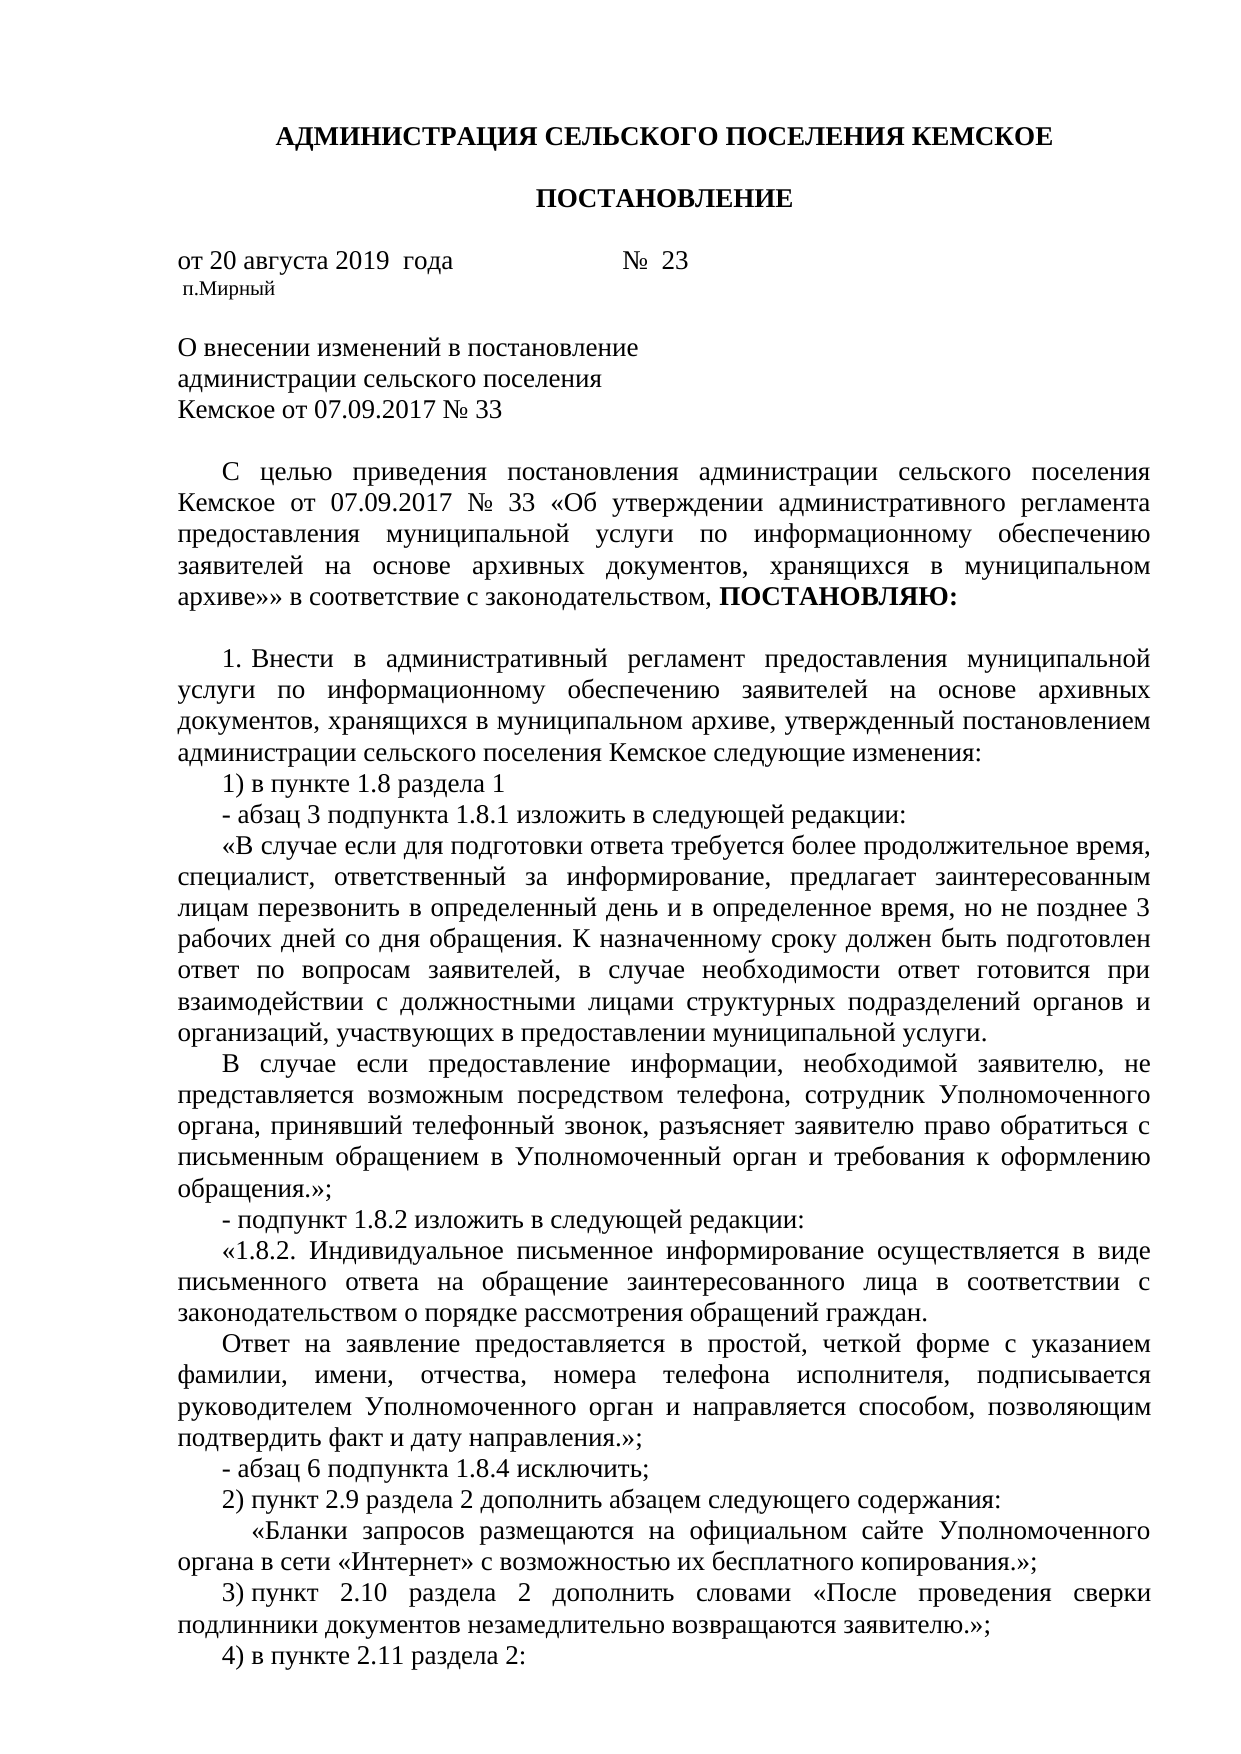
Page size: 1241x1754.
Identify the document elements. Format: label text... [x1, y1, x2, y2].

text Ответ на заявление предоставляется в простой, четкой форме с указанием фамилии, имени, отчества, номера телефона исполнителя, подписывается руководителем Уполномоченного орган и направляется способом, позволяющим подтвердить факт и дату направления.»; [177, 1327, 1152, 1452]
list пункт 2.10 раздела 2 дополнить словами «После проведения сверки подлинники документов незамедлительно возвращаются заявителю.»; [177, 1577, 1152, 1639]
text п.Мирный [177, 276, 1152, 299]
text «Бланки запросов размещаются на официальном сайте Уполномоченного органа в сети «Интернет» с возможностью их бесплатного копирования.»; [177, 1514, 1152, 1577]
text ПОСТАНОВЛЕНИЕ [177, 182, 1152, 213]
text администрации сельского поселения [177, 362, 1152, 393]
list - подпункт 1.8.2 изложить в следующей редакции: [222, 1203, 1152, 1234]
text С целью приведения постановления администрации сельского поселения Кемское от 07.09.2017 № 33 «Об утверждении административного регламента предоставления муниципальной услуги по информационному обеспечению заявителей на основе архивных документов, хранящихся в муниципальном архиве»» в соответствие с законодательством, ПОСТАНОВЛЯЮ: [177, 455, 1152, 611]
text АДМИНИСТРАЦИЯ СЕЛЬСКОГО ПОСЕЛЕНИЯ КЕМСКОЕ [177, 120, 1152, 151]
text Кемское от 07.09.2017 № 33 [177, 393, 1152, 424]
list - абзац 3 подпункта 1.8.1 изложить в следующей редакции: [222, 798, 1152, 829]
list в пункте 2.11 раздела 2: [177, 1639, 1152, 1670]
text от 20 августа 2019 года № 23 [177, 244, 1152, 276]
text - абзац 6 подпункта 1.8.4 исключить; [177, 1452, 1152, 1483]
list пункт 2.9 раздела 2 дополнить абзацем следующего содержания: [177, 1483, 1152, 1514]
text «В случае если для подготовки ответа требуется более продолжительное время, специалист, ответственный за информирование, предлагает заинтересованным лицам перезвонить в определенный день и в определенное время, но не позднее 3 рабочих дней со дня обращения. К назначенному сроку должен быть подготовлен ответ по вопросам заявителей, в случае необходимости ответ готовится при взаимодействии с должностными лицами структурных подразделений органов и организаций, участвующих в предоставлении муниципальной услуги. [177, 829, 1152, 1047]
list Внести в административный регламент предоставления муниципальной услуги по информационному обеспечению заявителей на основе архивных документов, хранящихся в муниципальном архиве, утвержденный постановлением администрации сельского поселения Кемское следующие изменения: [177, 642, 1152, 767]
text «1.8.2. Индивидуальное письменное информирование осуществляется в виде письменного ответа на обращение заинтересованного лица в соответствии с законодательством о порядке рассмотрения обращений граждан. [177, 1234, 1152, 1327]
list в пункте 1.8 раздела 1 [177, 767, 1152, 798]
text В случае если предоставление информации, необходимой заявителю, не представляется возможным посредством телефона, сотрудник Уполномоченного органа, принявший телефонный звонок, разъясняет заявителю право обратиться с письменным обращением в Уполномоченный орган и требования к оформлению обращения.»; [177, 1047, 1152, 1203]
text О внесении изменений в постановление [177, 331, 1152, 362]
